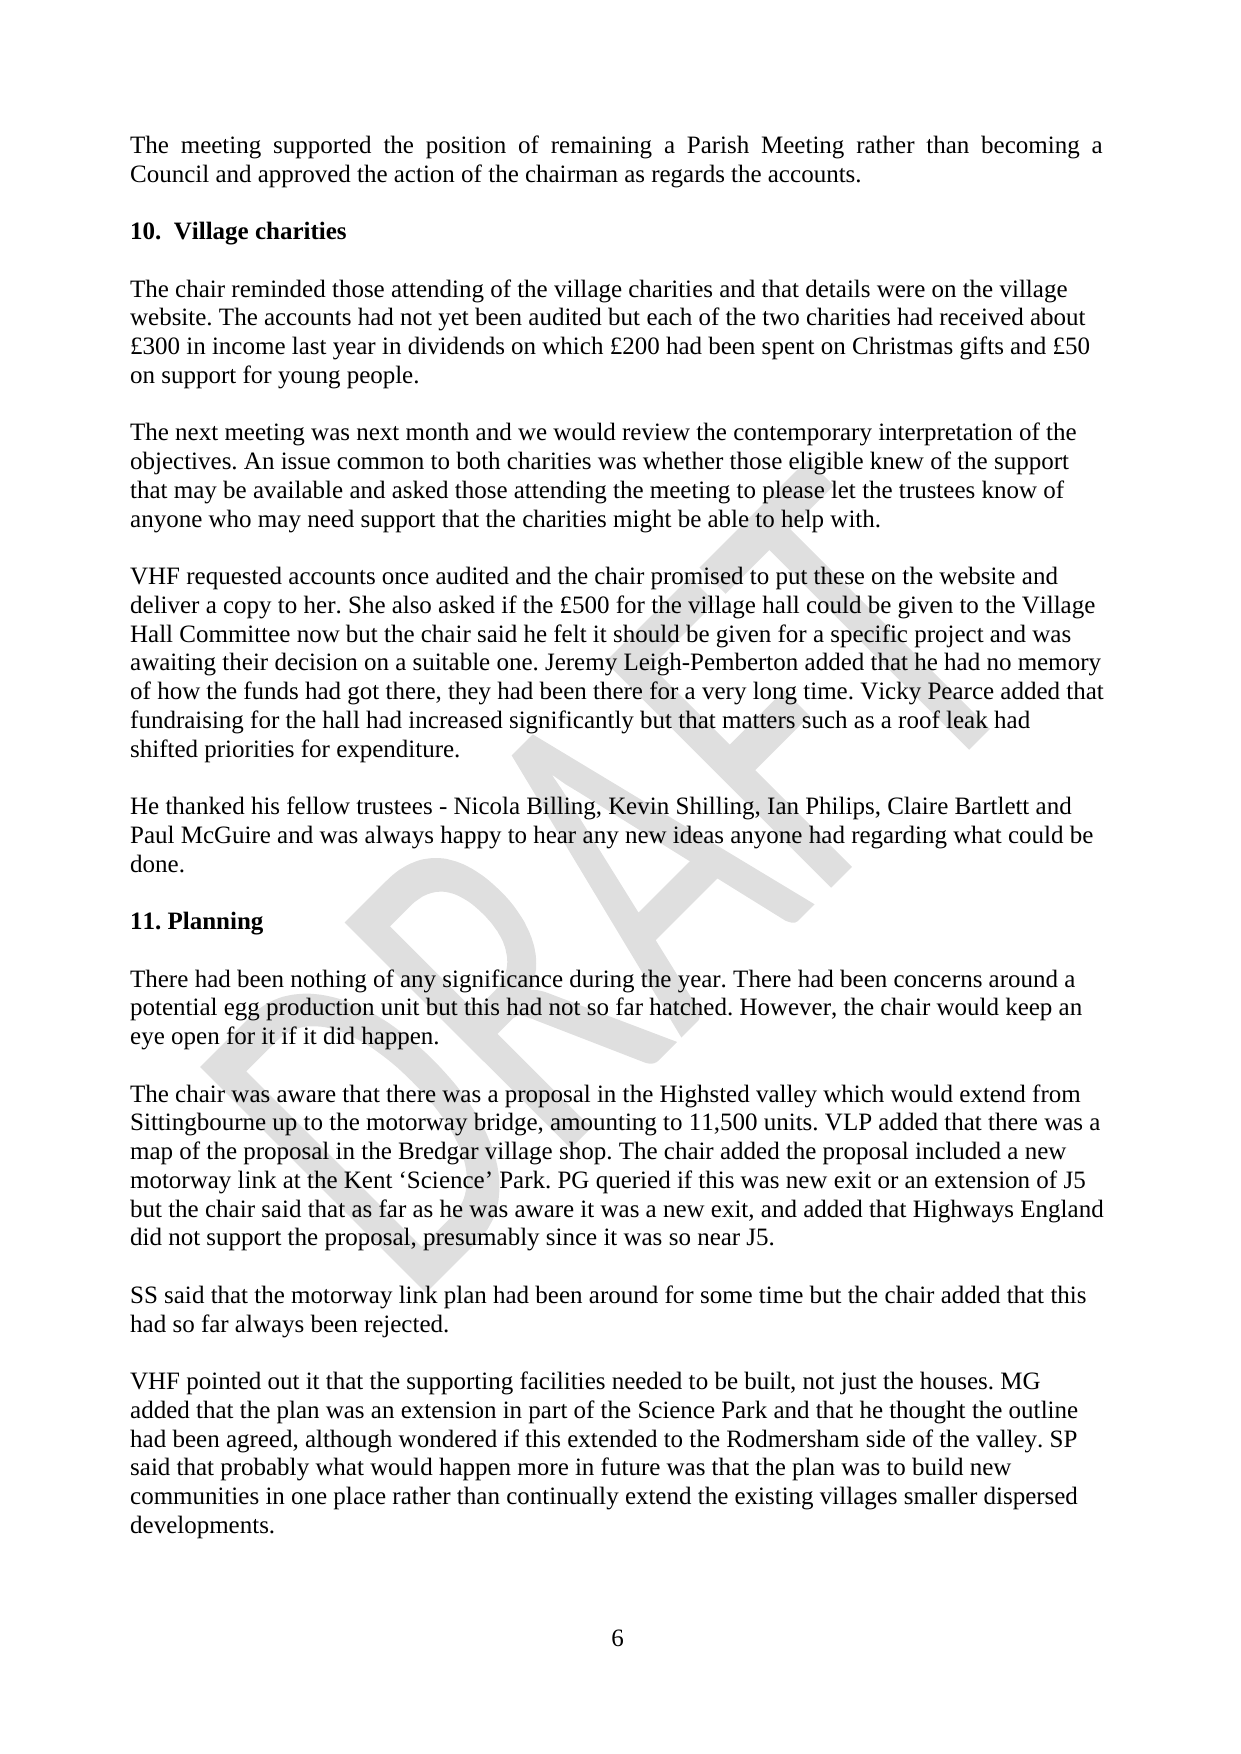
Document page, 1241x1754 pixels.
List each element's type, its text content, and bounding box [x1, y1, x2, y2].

text VHF pointed out it that the supporting facilities needed to be built, not just the houses. MG added that the plan was an extension in part of the Science Park and that he thought the outline had been agreed, although wondered if this extended to the Rodmersham side of the valley. SP said that probably what would happen more in future was that the plan was to build new communities in one place rather than continually extend the existing villages smaller dispersed developments. [130, 1366, 1104, 1539]
text The next meeting was next month and we would review the contemporary interpretation of the objectives. An issue common to both charities was whether those eligible knew of the support that may be available and asked those attending the meeting to please let the trustees know of anyone who may need support that the charities might be able to help with. [130, 417, 1104, 532]
text 10. Village charities [130, 216, 1104, 245]
text 11. Planning [130, 906, 1104, 935]
text He thanked his fellow trustees - Nicola Billing, Kevin Shilling, Ian Philips, Claire Bartlett and Paul McGuire and was always happy to hear any new ideas anyone had regarding what could be done. [130, 791, 1104, 877]
text SS said that the motorway link plan had been around for some time but the chair added that this had so far always been rejected. [130, 1280, 1104, 1337]
text The chair reminded those attending of the village charities and that details were on the village website. The accounts had not yet been audited but each of the two charities had received about £300 in income last year in dividends on which £200 had been spent on Christmas gifts and £50 on support for young people. [130, 274, 1104, 389]
text There had been nothing of any significance during the year. There had been concerns around a potential egg production unit but this had not so far hatched. However, the chair would keep an eye open for it if it did happen. [130, 964, 1104, 1050]
text The meeting supported the position of remaining a Parish Meeting rather than becoming a Council and approved the action of the chairman as regards the accounts. [130, 130, 1104, 187]
text VHF requested accounts once audited and the chair promised to put these on the website and deliver a copy to her. She also asked if the £500 for the village hall could be given to the Village Hall Committee now but the chair said he felt it should be given for a specific project and was awaiting their decision on a suitable one. Jeremy Leigh-Pemberton added that he had no memory of how the funds had got there, they had been there for a very long time. Vicky Pearce added that fundraising for the hall had increased significantly but that matters such as a roof leak had shifted priorities for expenditure. [130, 561, 1104, 762]
text The chair was aware that there was a proposal in the Highsted valley which would extend from Sittingbourne up to the motorway bridge, amounting to 11,500 units. VLP added that there was a map of the proposal in the Bredgar village shop. The chair added the proposal included a new motorway link at the Kent ‘Science’ Park. PG queried if this was new exit or an extension of J5 but the chair said that as far as he was aware it was a new exit, and added that Highways England did not support the proposal, presumably since it was so near J5. [130, 1079, 1104, 1251]
